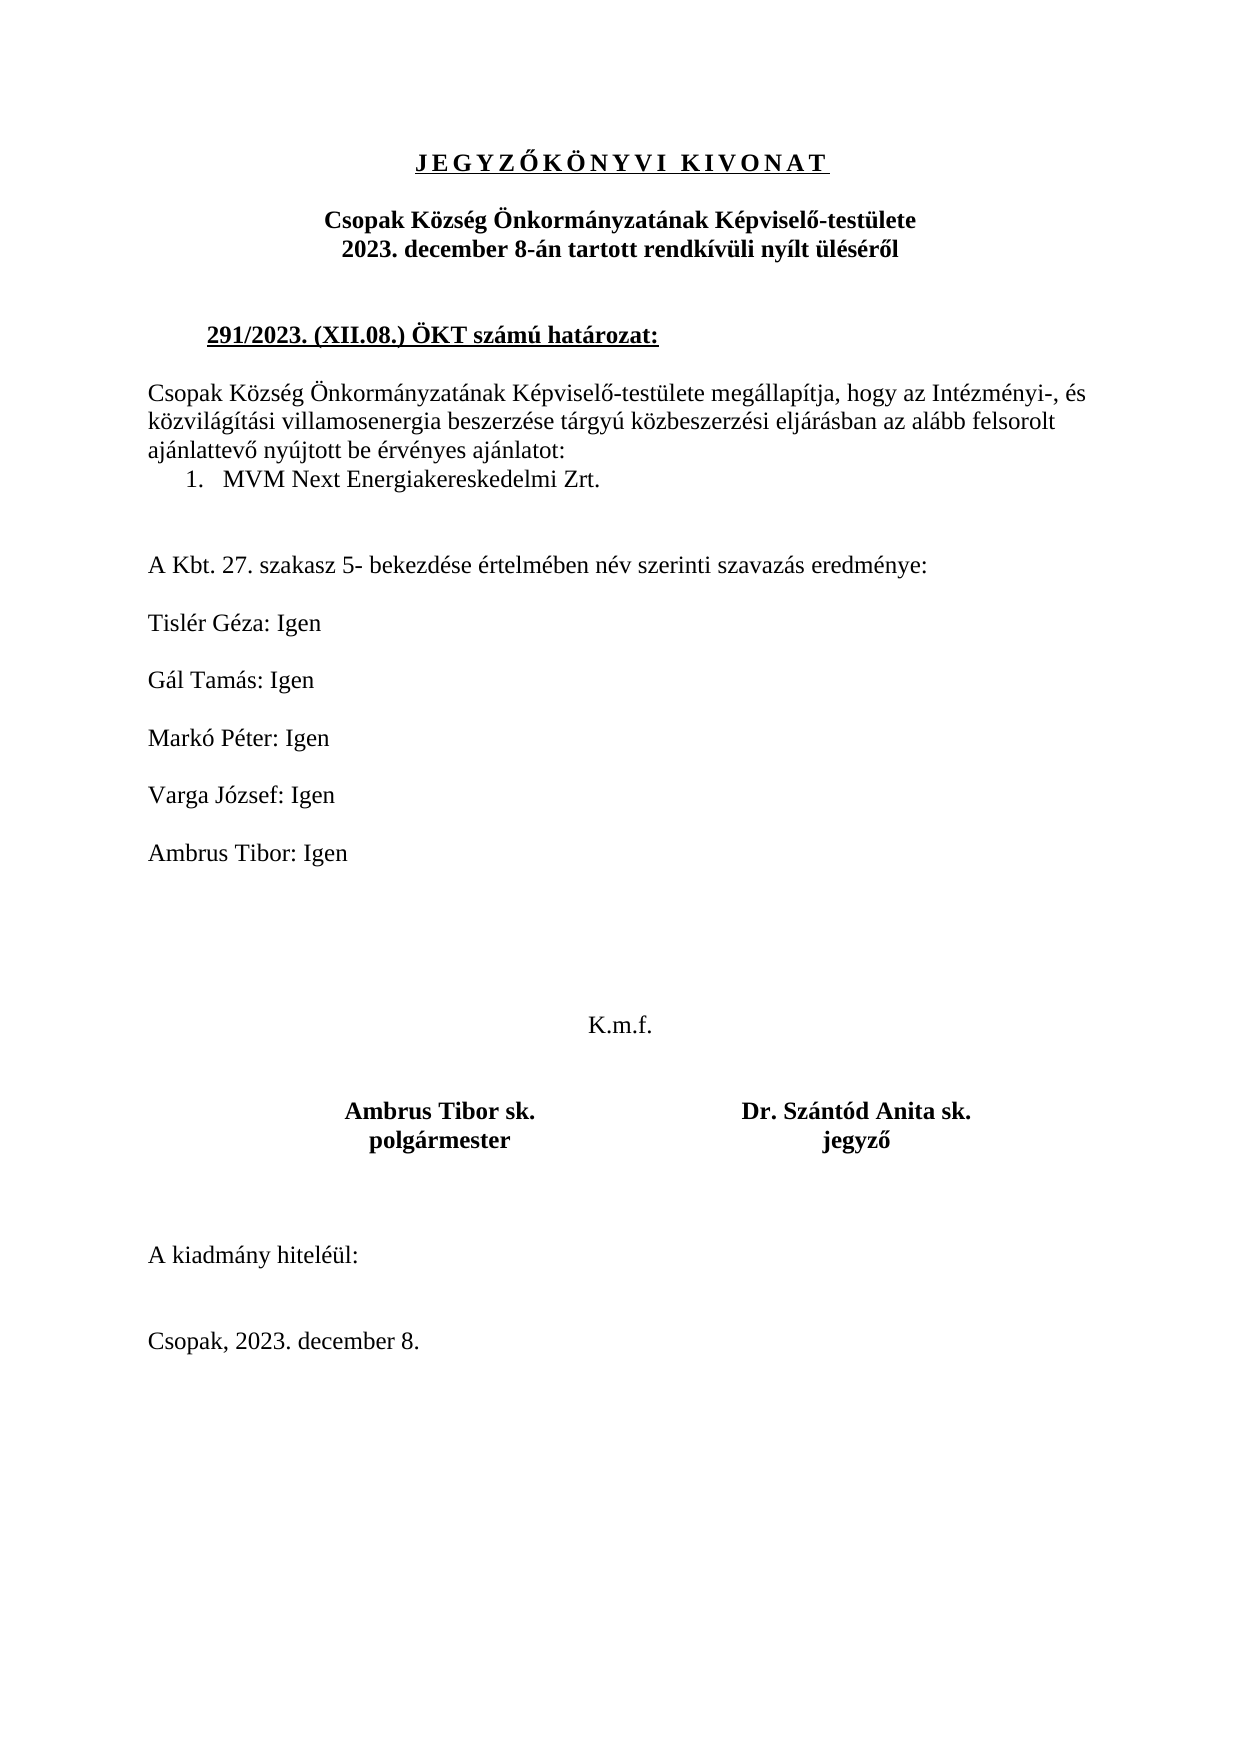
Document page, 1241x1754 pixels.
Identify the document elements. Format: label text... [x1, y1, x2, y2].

text Tislér Géza: Igen [148, 608, 1093, 636]
text K.m.f. [148, 1010, 1093, 1039]
text A Kbt. 27. szakasz 5- bekezdése értelmében név szerinti szavazás eredménye: [148, 550, 1093, 579]
text A kiadmány hiteléül: [148, 1240, 1093, 1269]
text Ambrus Tibor: Igen [148, 838, 1093, 866]
list MVM Next Energiakereskedelmi Zrt. [185, 464, 1045, 493]
text Markó Péter: Igen [148, 723, 1093, 751]
text Gál Tamás: Igen [148, 665, 1093, 694]
text 291/2023. (XII.08.) ÖKT számú határozat: [207, 320, 1033, 349]
text Csopak Község Önkormányzatának Képviselő-testülete [148, 205, 1093, 234]
text Csopak Község Önkormányzatának Képviselő-testülete megállapítja, hogy az Intézményi-, és közvilágítási villamosenergia beszerzése tárgyú közbeszerzési eljárásban az alább felsorolt ajánlattevő nyújtott be érvényes ajánlatot: [148, 378, 1093, 464]
text Csopak, 2023. december 8. [148, 1326, 1093, 1355]
text polgármester jegyző [148, 1125, 1093, 1154]
text Ambrus Tibor sk. Dr. Szántód Anita sk. [148, 1096, 1093, 1125]
text JEGYZŐKÖNYVI KIVONAT [148, 148, 1093, 176]
text 2023. december 8-án tartott rendkívüli nyílt üléséről [148, 234, 1093, 263]
text Varga József: Igen [148, 780, 1093, 809]
